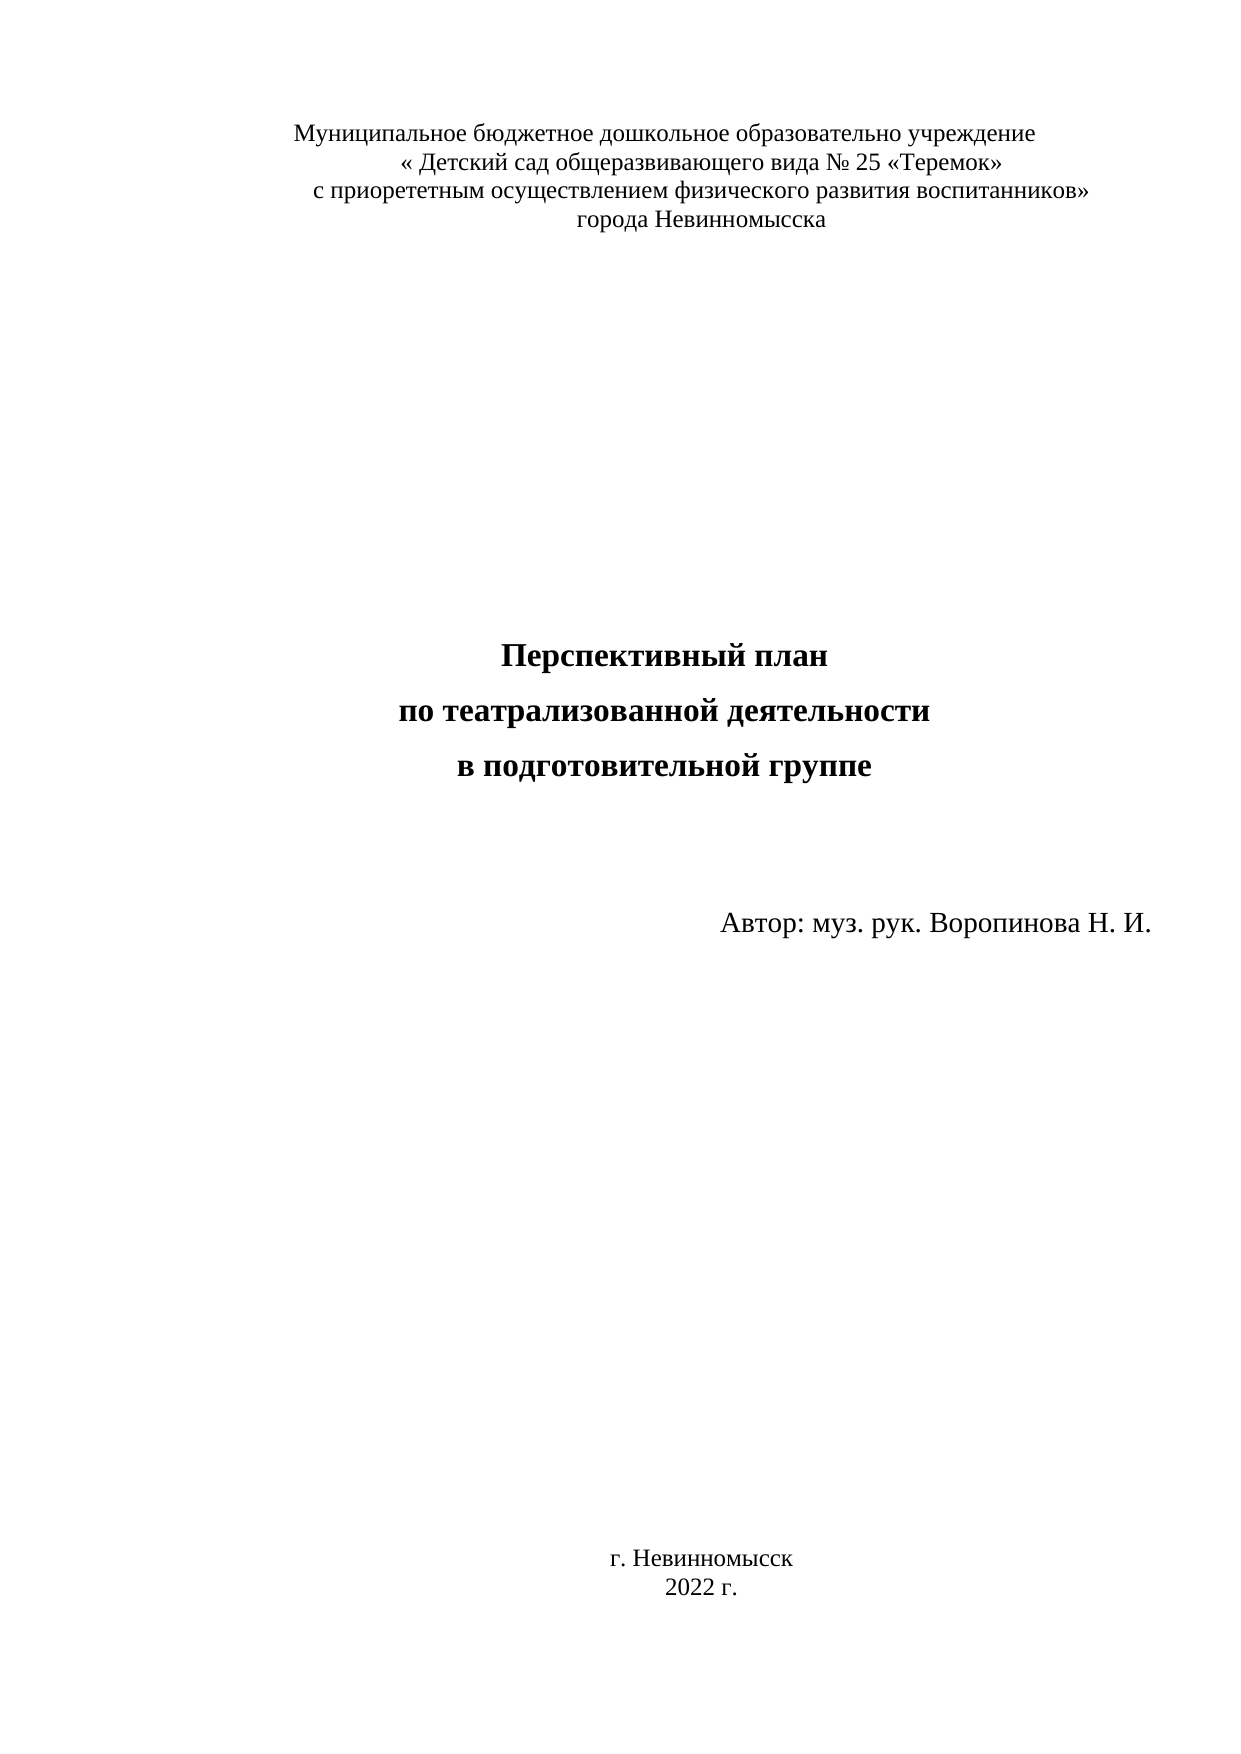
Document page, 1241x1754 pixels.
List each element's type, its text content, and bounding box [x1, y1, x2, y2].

text Муниципальное бюджетное дошкольное образовательно учреждение [177, 118, 1152, 147]
text Автор: муз. рук. Воропинова Н. И. [177, 906, 1152, 939]
text по театрализованной деятельности [177, 690, 1152, 728]
text с приорететным осуществлением физического развития воспитанников» [177, 176, 1152, 204]
text 2022 г. [177, 1572, 1152, 1600]
text г. Невинномысск [177, 1543, 1152, 1572]
text « Детский сад общеразвивающего вида № 25 «Теремок» [177, 147, 1152, 176]
text города Невинномысска [177, 204, 1152, 233]
text Перспективный план [177, 635, 1152, 673]
text в подготовительной группе [177, 745, 1152, 783]
